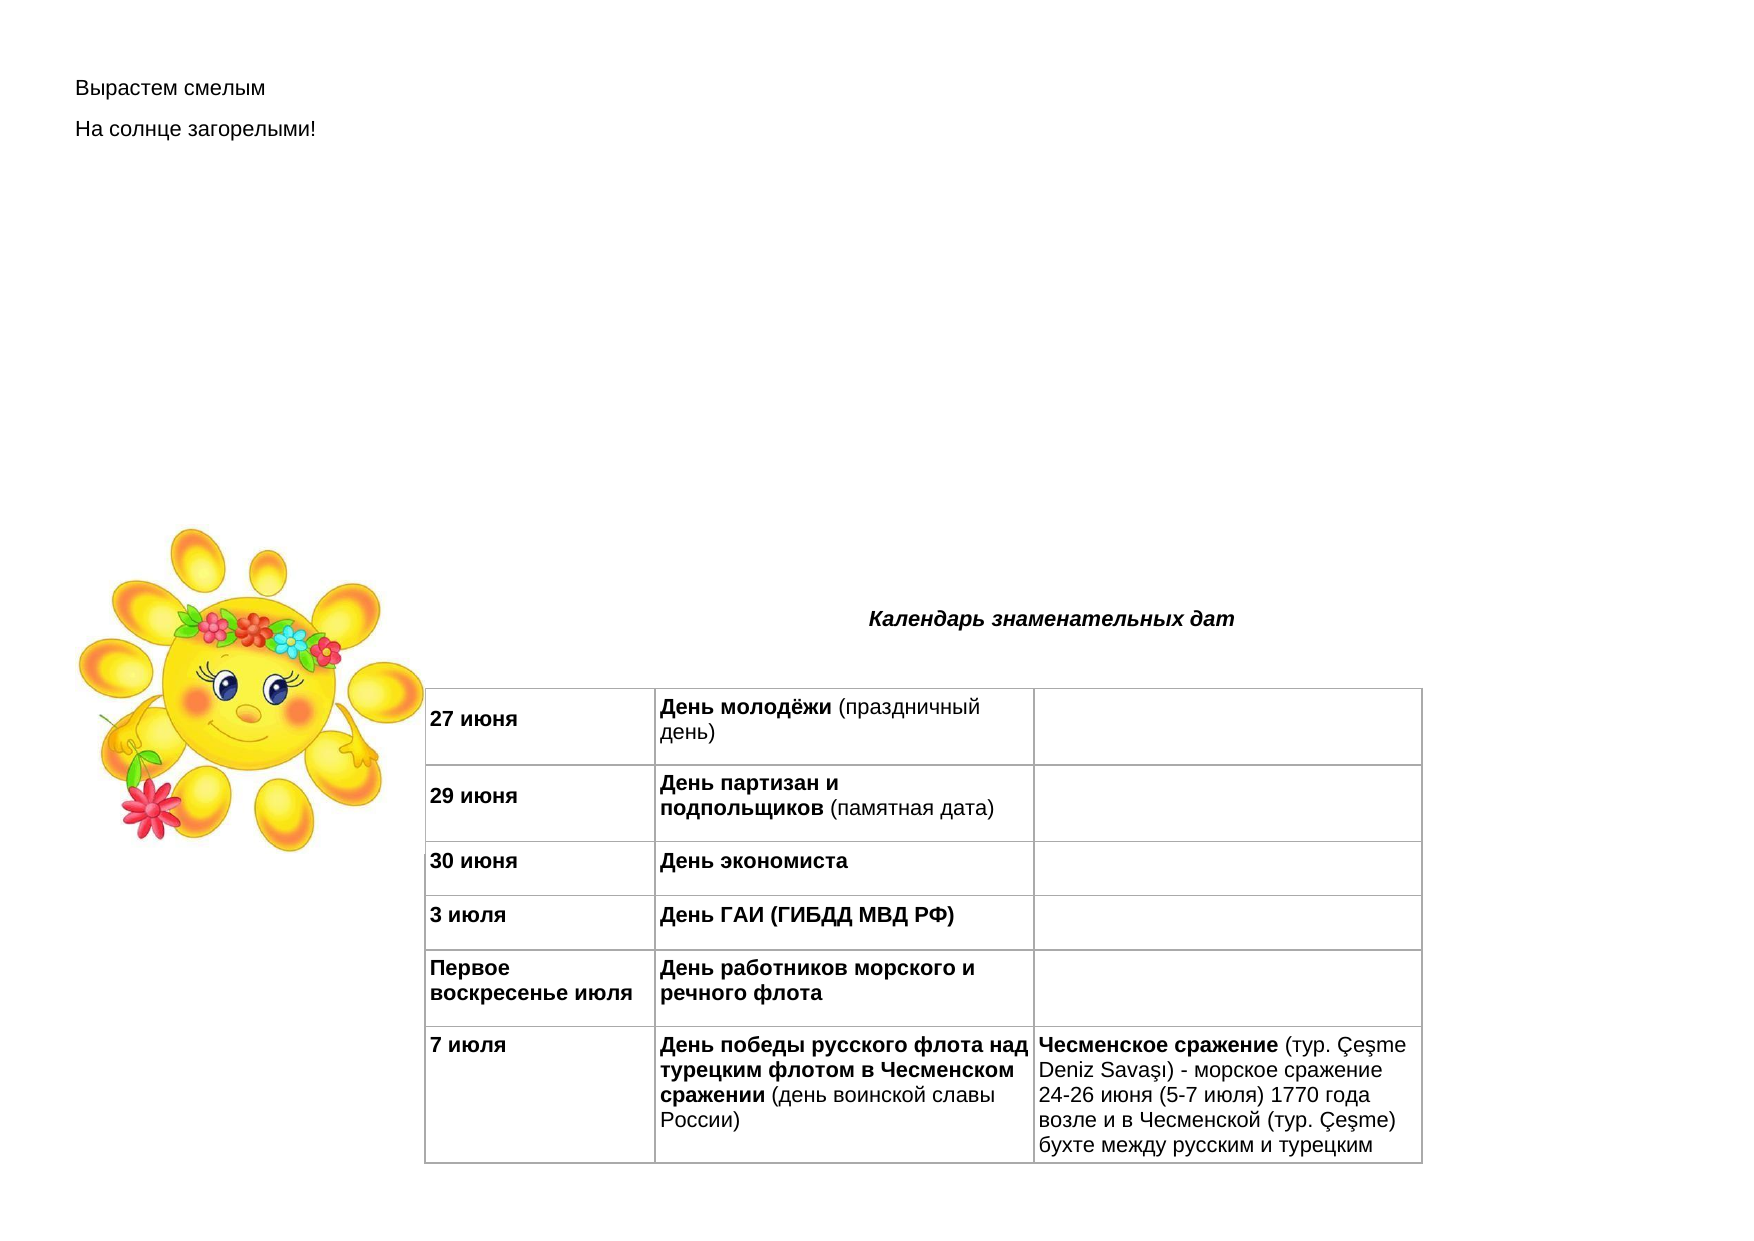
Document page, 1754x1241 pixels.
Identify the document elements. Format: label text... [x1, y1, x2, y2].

text Вырастем смелым [75, 75, 1679, 100]
table_cell 7 июля [426, 1027, 654, 1162]
table_header День молодёжи (праздничный день) [656, 689, 1033, 764]
table_cell День победы русского флота над турецким флотом в Чесменском сражении (день воинской славы России) [656, 1027, 1033, 1162]
picture [75, 524, 426, 854]
table_header [1035, 689, 1421, 764]
table_cell [1035, 896, 1421, 949]
table_cell День ГАИ (ГИБДД МВД РФ) [656, 896, 1033, 949]
table_header 27 июня [426, 689, 654, 764]
text Календарь знаменательных дат [426, 606, 1679, 631]
text На солнце загорелыми! [75, 116, 1679, 141]
table_cell День работников морского и речного флота [656, 951, 1033, 1026]
table_cell [1035, 766, 1421, 841]
table_cell 29 июня [426, 766, 654, 841]
table_cell День экономиста [656, 842, 1033, 895]
table_cell Первое воскресенье июля [426, 951, 654, 1026]
table_cell [1035, 842, 1421, 895]
table_cell 30 июня [426, 842, 654, 895]
table_cell 3 июля [426, 896, 654, 949]
table_cell День партизан и подпольщиков (памятная дата) [656, 766, 1033, 841]
table_cell [1035, 951, 1421, 1026]
